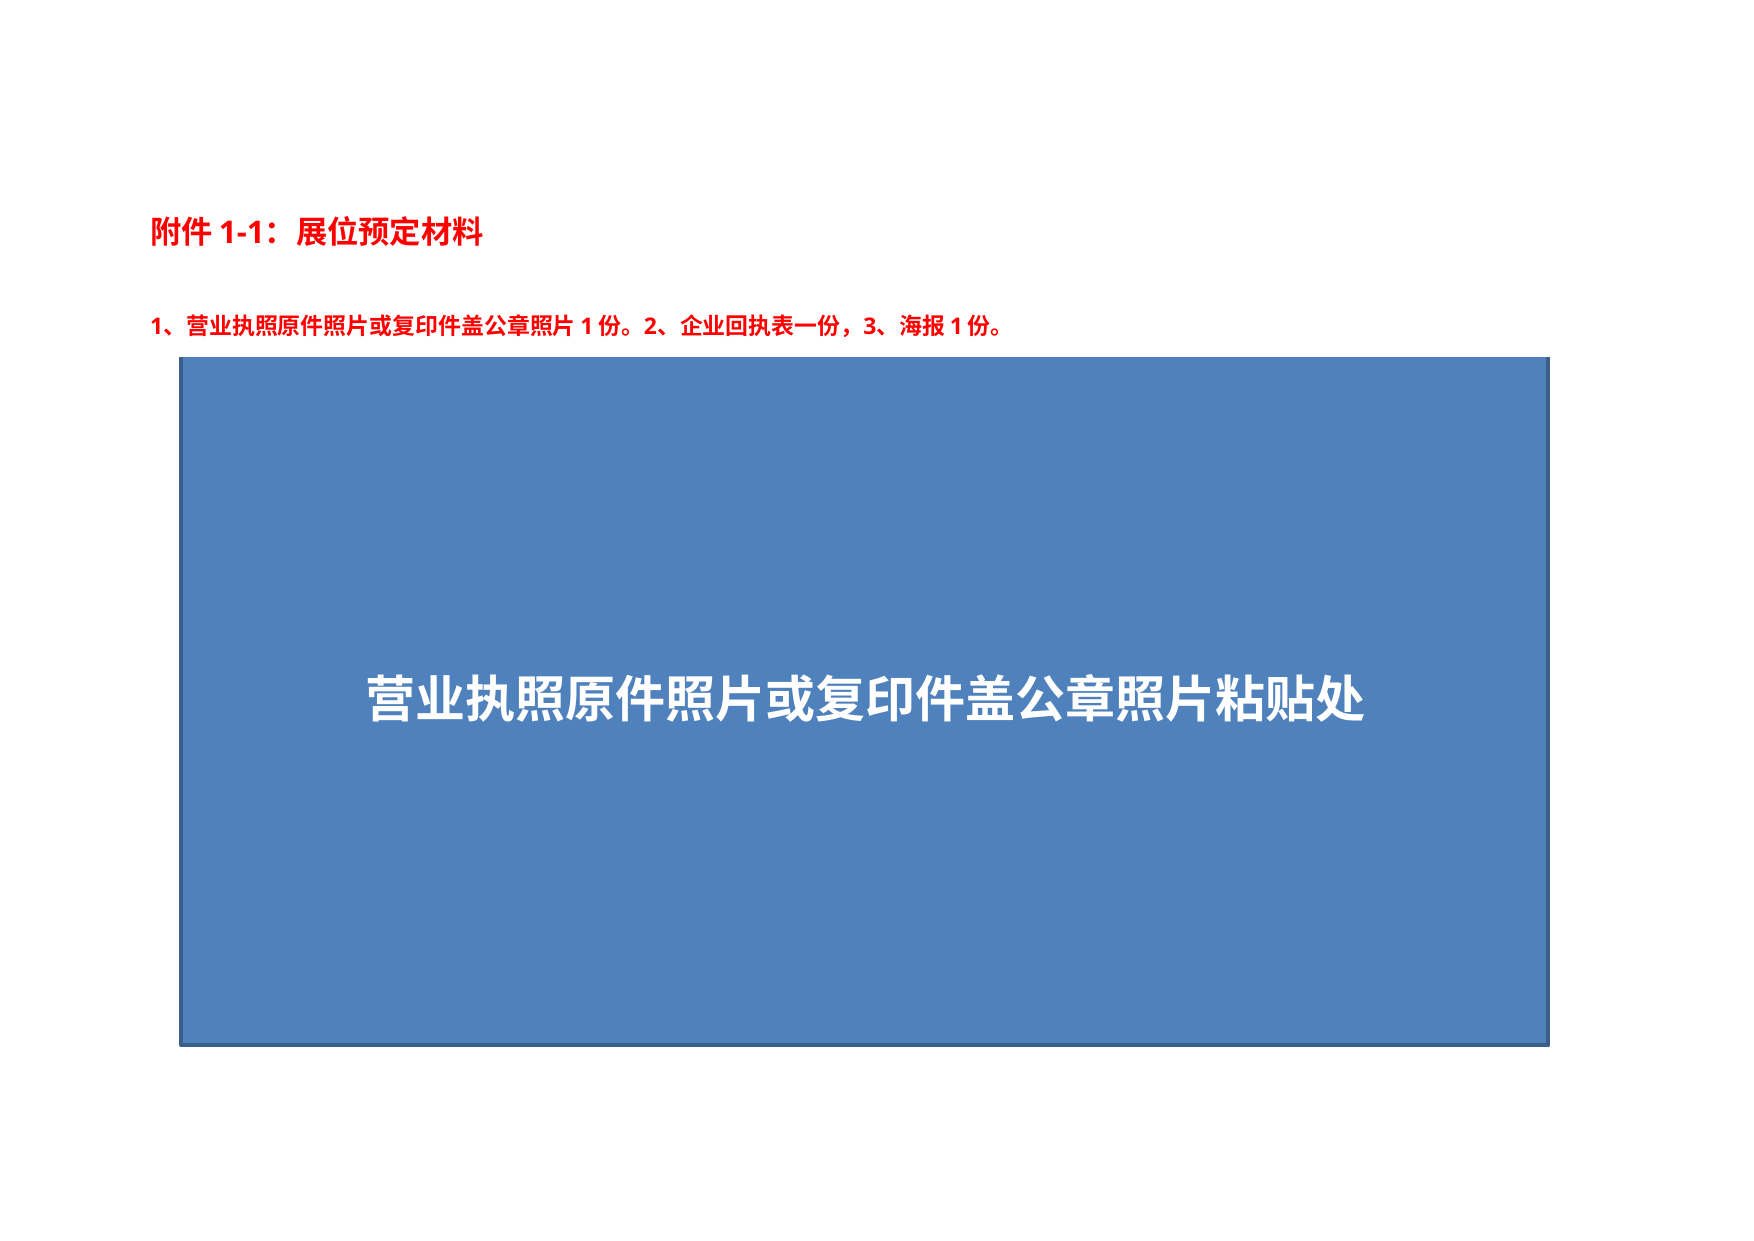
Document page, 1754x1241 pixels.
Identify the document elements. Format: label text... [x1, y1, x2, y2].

text 1、营业执照原件照片或复印件盖公章照片1份。2、企业回执表一份，3、海报1份。 [150, 292, 1604, 357]
text 附件1-1：展位预定材料 [150, 198, 1604, 263]
